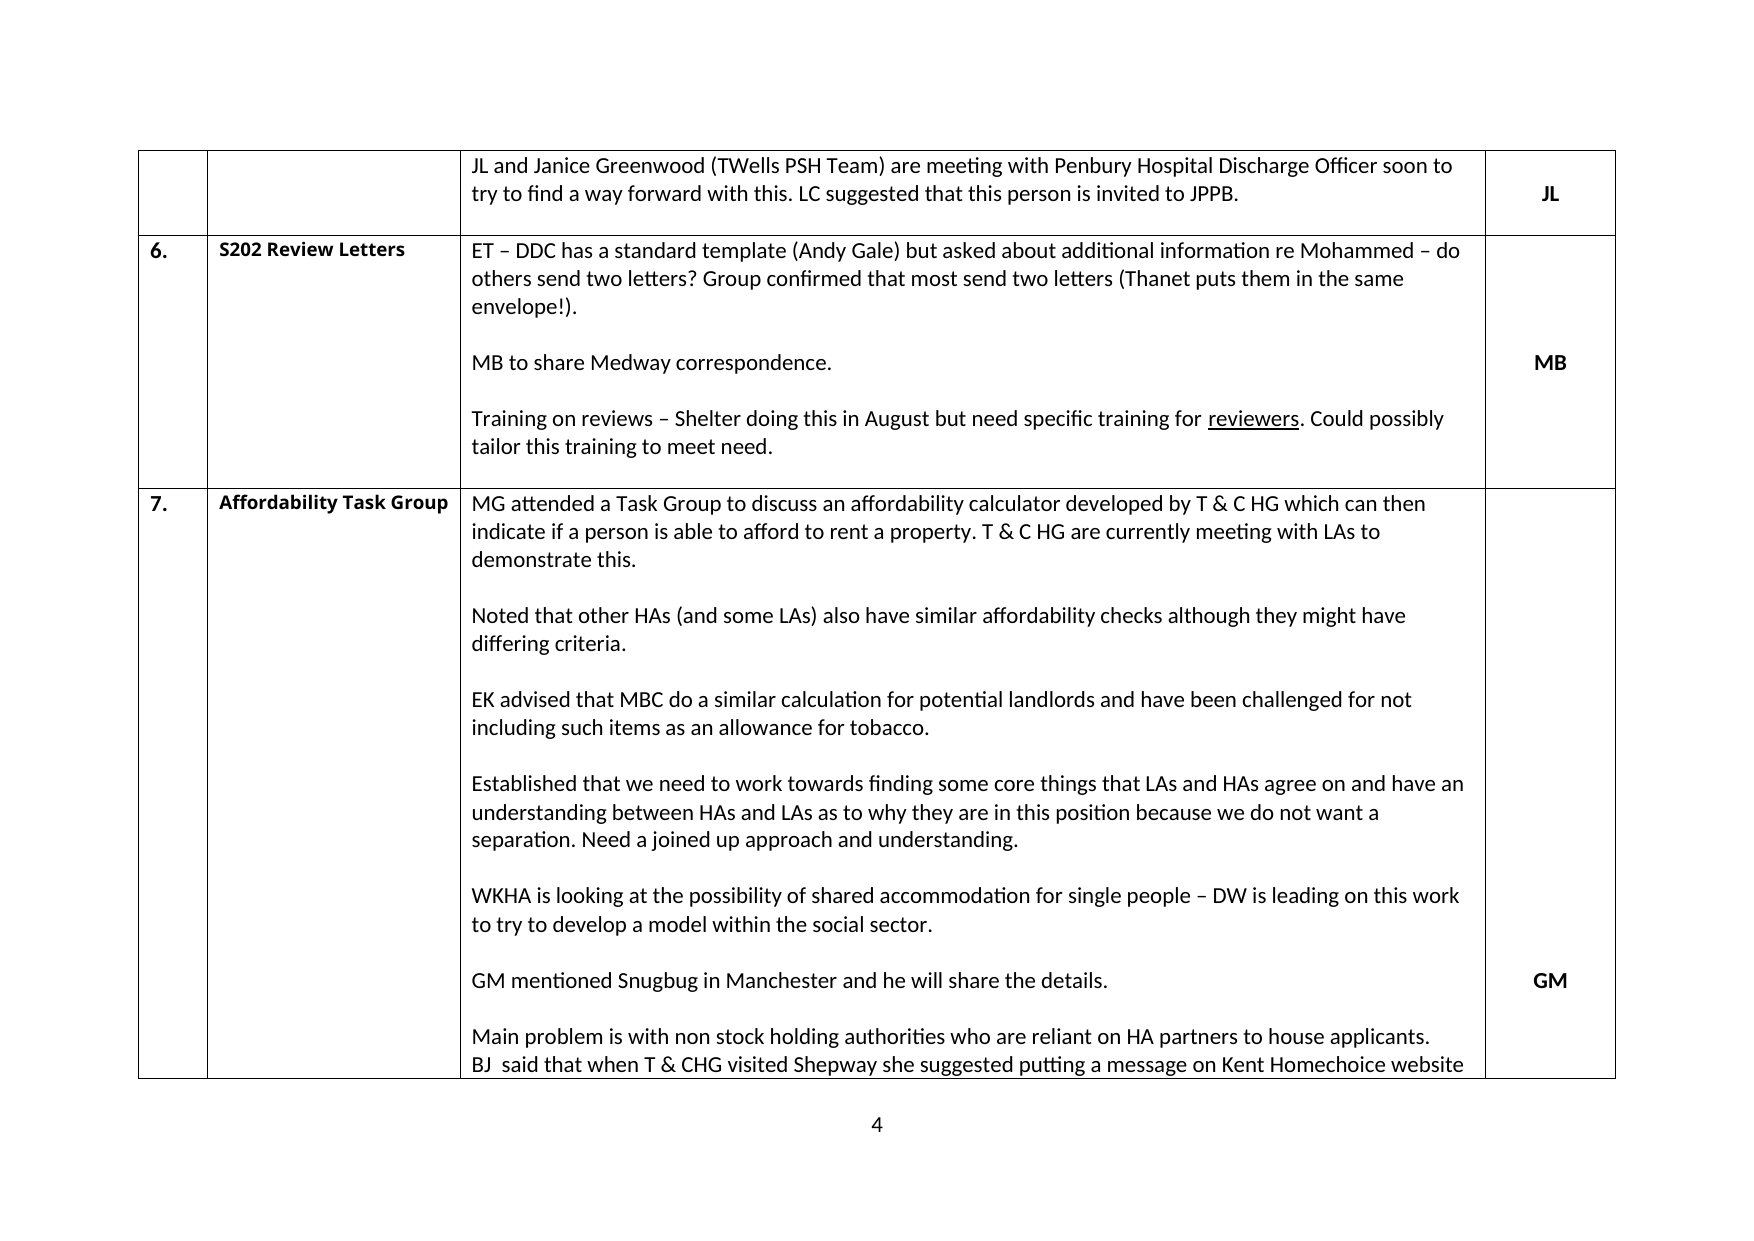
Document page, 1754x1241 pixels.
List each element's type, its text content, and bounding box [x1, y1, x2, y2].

table_cell 5. [139, 151, 207, 235]
table_cell 6. [139, 236, 207, 488]
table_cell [208, 489, 460, 1078]
table_cell ET – DDC has a standard template (Andy Gale) but asked about additional information re Mohammed – do others send two letters? Group confirmed that most send two letters (Thanet puts them in the same envelope!). MB to share Medway correspondence. Training on reviews – Shelter doing this in August but need specific training for reviewers. Could possibly tailor this training to meet need. [461, 236, 1485, 488]
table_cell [461, 151, 1485, 235]
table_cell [461, 489, 1485, 1078]
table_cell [208, 151, 460, 235]
table_cell S202 Review Letters [208, 236, 460, 488]
table_cell ALL JL [1486, 151, 1615, 235]
table_cell GM JL [1486, 489, 1615, 1078]
table_cell MB [1486, 236, 1615, 488]
table_cell 7. [139, 489, 207, 1078]
